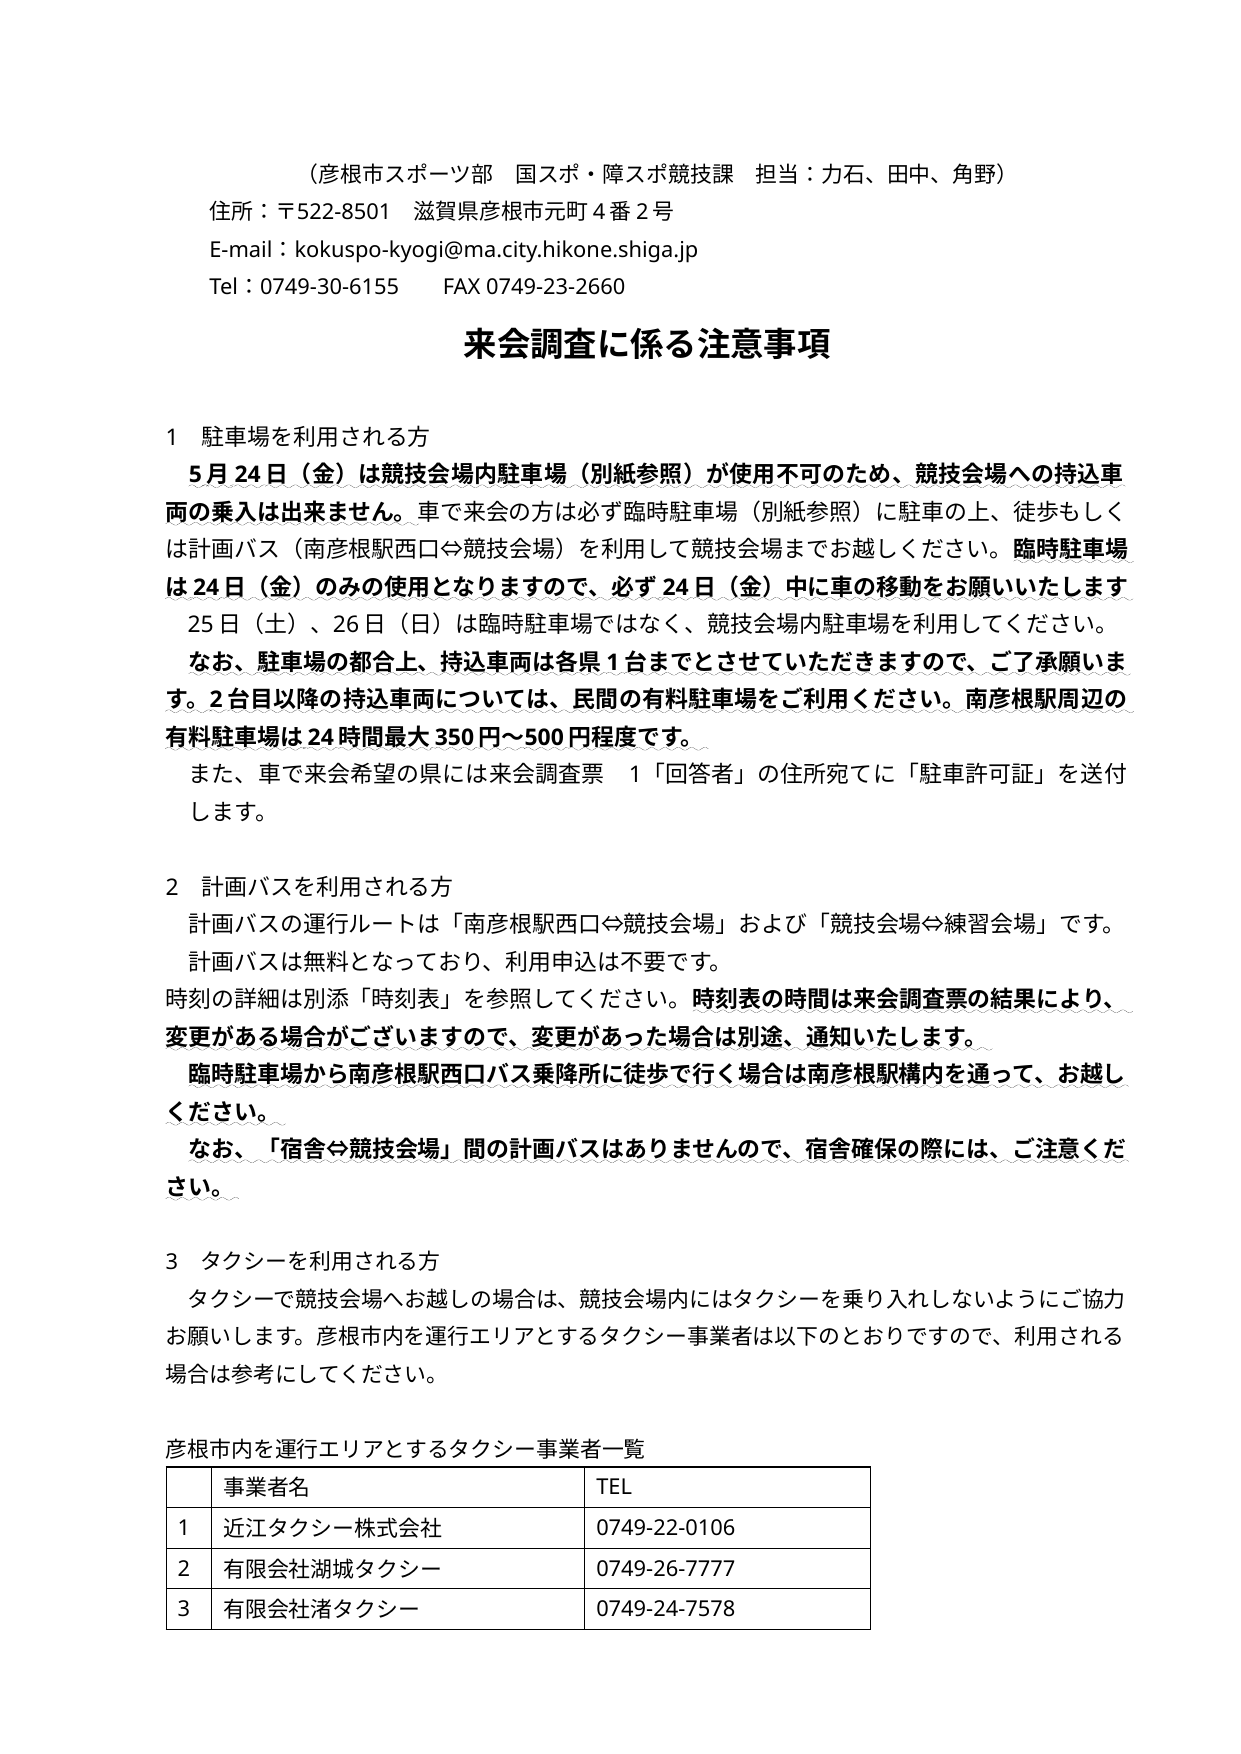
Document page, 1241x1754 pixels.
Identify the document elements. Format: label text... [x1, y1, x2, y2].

table_header [167, 1468, 211, 1507]
table_cell 有限会社渚タクシー [212, 1589, 584, 1629]
table_cell 1 [167, 1508, 211, 1548]
text また、車で来会希望の県には来会調査票 1「回答者」の住所宛てに「駐車許可証」を送付します。 [165, 754, 1128, 829]
text 25日（土）、26日（日）は臨時駐車場ではなく、競技会場内駐車場を利用してください。 [187, 604, 1128, 641]
table_cell 0749-26-7777 [585, 1549, 870, 1588]
text 3 タクシーを利用される方 [165, 1241, 1128, 1279]
table_cell 3 [167, 1589, 211, 1629]
table_header TEL [585, 1468, 870, 1507]
text 2 計画バスを利用される方 [165, 866, 1128, 904]
table_cell 近江タクシー株式会社 [212, 1508, 584, 1548]
text （彦根市スポーツ部 国スポ・障スポ競技課 担当：力石、田中、角野） [165, 154, 1128, 191]
text 来会調査に係る注意事項 [165, 304, 1128, 379]
text 彦根市内を運行エリアとするタクシー事業者一覧 [165, 1429, 1128, 1466]
table_cell 有限会社湖城タクシー [212, 1549, 584, 1588]
table_cell 2 [167, 1549, 211, 1588]
text E-mail：kokuspo-kyogi@ma.city.hikone.shiga.jp [165, 229, 1128, 266]
text なお、駐車場の都合上、持込車両は各県1台までとさせていただきますので、ご了承願います。2台目以降の持込車両については、民間の有料駐車場をご利用ください。南彦根駅周辺の有料駐車場は24時間最大350円～500円程度です。 [165, 710, 1128, 754]
table_cell 0749-22-0106 [585, 1508, 870, 1548]
text タクシーで競技会場へお越しの場合は、競技会場内にはタクシーを乗り入れしないようにご協力お願いします。彦根市内を運行エリアとするタクシー事業者は以下のとおりですので、利用される場合は参考にしてください。 [165, 1279, 1128, 1391]
text 時刻の詳細は別添「時刻表」を参照してください。時刻表の時間は来会調査票の結果により、変更がある場合がございますので、変更があった場合は別途、通知いたします。 [165, 979, 1128, 1054]
text 計画バスの運行ルートは「南彦根駅西口⇔競技会場」および「競技会場⇔練習会場」です。 [165, 904, 1128, 941]
table_header 事業者名 [212, 1468, 584, 1507]
table_cell 0749-24-7578 [585, 1589, 870, 1629]
text 5月24日（金）は競技会場内駐車場（別紙参照）が使用不可のため、競技会場への持込車両の乗入は出来ません。車で来会の方は必ず臨時駐車場（別紙参照）に駐車の上、徒歩もしくは計画バス（南彦根駅西口⇔競技会場）を利用して競技会場までお越しください。臨時駐車場は24日（金）のみの使用となりますので、必ず24日（金）中に車の移動をお願いいたします。 [165, 454, 1128, 604]
text 住所：〒522-8501 滋賀県彦根市元町4番2号 [165, 191, 1128, 229]
text 1 駐車場を利用される方 [165, 416, 1128, 454]
text 計画バスは無料となっており、利用申込は不要です。 [165, 941, 1128, 979]
text なお、「宿舎⇔競技会場」間の計画バスはありませんので、宿舎確保の際には、ご注意ください。 [165, 1129, 1128, 1204]
text なお、駐車場の都合上、持込車両は各県1台までとさせていただきますので、ご了承願います。2台目以降の持込車両については、民間の有料駐車場をご利用ください。南彦根駅周辺の有料駐車場は24時間最大350円～500円程度です。 [165, 641, 1128, 712]
text 臨時駐車場から南彦根駅西口バス乗降所に徒歩で行く場合は南彦根駅構内を通って、お越しください。 [165, 1054, 1128, 1129]
text Tel：0749-30-6155 FAX 0749-23-2660 [165, 266, 1128, 304]
